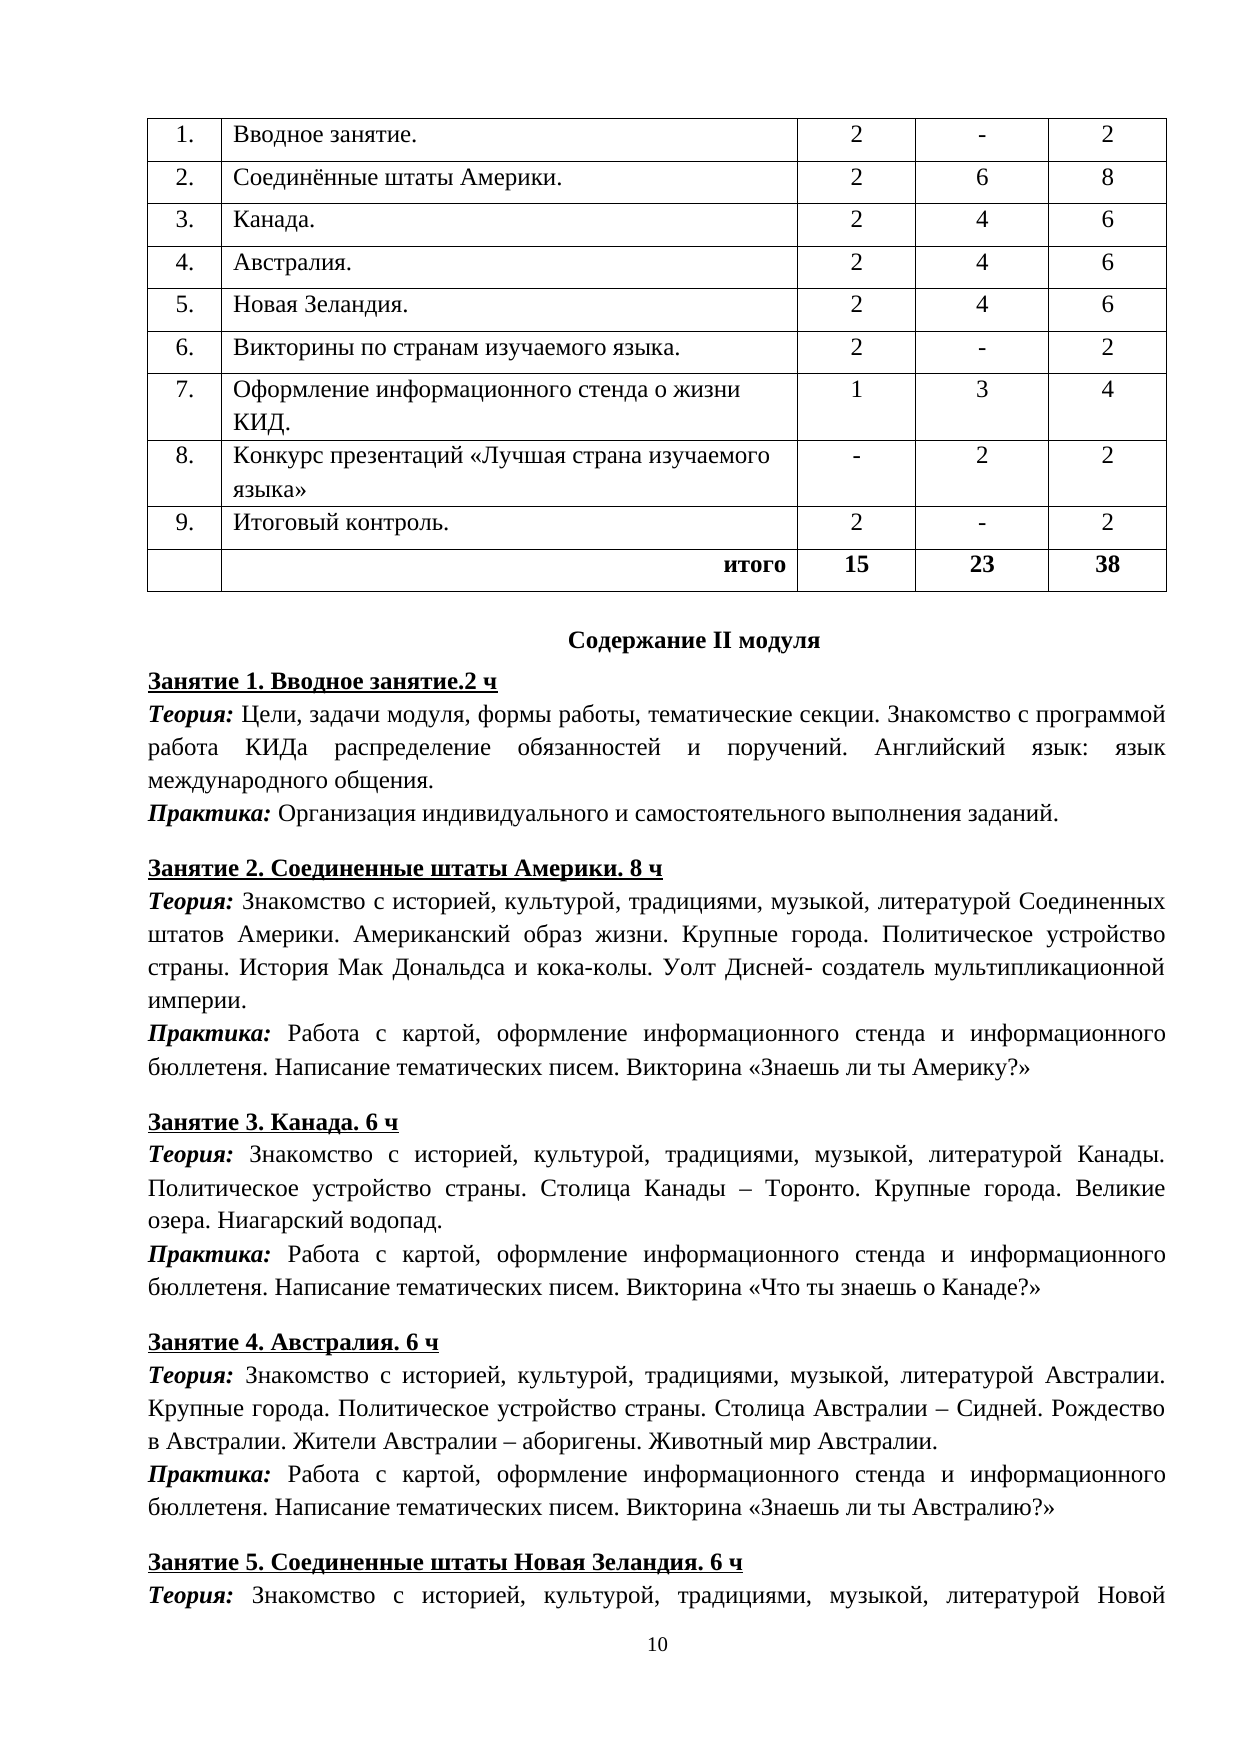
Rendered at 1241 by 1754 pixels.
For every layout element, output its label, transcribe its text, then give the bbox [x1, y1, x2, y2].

table_cell 4 [916, 247, 1048, 288]
table_cell Вводное занятие. [222, 119, 797, 161]
table_cell 2 [798, 289, 915, 331]
list Теория: Знакомство с историей, культурой, традициями, музыкой, литературой Канады. Политическое устройство страны. Столица Канады – Торонто. Крупные города. Великие озера. Ниагарский водопад. [148, 1139, 1167, 1234]
table_cell 1 [798, 374, 915, 439]
list Занятие 2. Соединенные штаты Америки. 8 ч [148, 853, 1167, 882]
table_cell 38 [1049, 550, 1166, 591]
list Занятие 5. Соединенные штаты Новая Зеландия. 6 ч [148, 1547, 1167, 1576]
list Содержание II модуля [148, 625, 1167, 654]
table_cell Канада. [222, 204, 797, 246]
table_cell 3. [148, 204, 221, 246]
table_cell 7. [148, 374, 221, 439]
table_cell 8 [1049, 162, 1166, 203]
table_cell Новая Зеландия. [222, 289, 797, 331]
table_cell 2 [798, 119, 915, 161]
table_cell 4. [148, 247, 221, 288]
table_cell Итоговый контроль. [222, 507, 797, 548]
table_cell 3 [916, 374, 1048, 439]
table_cell 4 [916, 289, 1048, 331]
table_cell 15 [798, 550, 915, 591]
table_cell 8. [148, 441, 221, 506]
table_cell - [916, 332, 1048, 373]
table_cell 2 [916, 441, 1048, 506]
table_cell 2 [1049, 332, 1166, 373]
table_cell 6 [1049, 204, 1166, 246]
table_cell 9. [148, 507, 221, 548]
table_cell - [916, 119, 1048, 161]
table_cell 2 [798, 247, 915, 288]
table_cell 2 [798, 332, 915, 373]
table_cell 4 [916, 204, 1048, 246]
list Теория: Знакомство с историей, культурой, традициями, музыкой, литературой Австралии. Крупные города. Политическое устройство страны. Столица Австралии – Сидней. Рождество в Австралии. Жители Австралии – аборигены. Животный мир Австралии. [148, 1360, 1167, 1454]
table_cell 2 [1049, 441, 1166, 506]
table_cell итого [222, 550, 797, 591]
table_cell 6. [148, 332, 221, 373]
table_cell 5. [148, 289, 221, 331]
table_cell 4 [1049, 374, 1166, 439]
table_cell - [798, 441, 915, 506]
table_cell 2. [148, 162, 221, 203]
list Занятие 3. Канада. 6 ч [148, 1107, 1167, 1135]
table_cell Австралия. [222, 247, 797, 288]
table_cell [148, 550, 221, 591]
table_cell 2 [798, 162, 915, 203]
table_cell 2 [798, 507, 915, 548]
table_cell 2 [1049, 119, 1166, 161]
table_cell - [916, 507, 1048, 548]
list Практика: Работа с картой, оформление информационного стенда и информационного бюллетеня. Написание тематических писем. Викторина «Знаешь ли ты Австралию?» [148, 1459, 1167, 1521]
table_cell 2 [1049, 507, 1166, 548]
table_cell Соединённые штаты Америки. [222, 162, 797, 203]
table_cell 6 [916, 162, 1048, 203]
table_cell 2 [798, 204, 915, 246]
table_cell Оформление информационного стенда о жизни КИД. [222, 374, 797, 439]
table_cell 6 [1049, 289, 1166, 331]
table_cell Викторины по странам изучаемого языка. [222, 332, 797, 373]
list Занятие 1. Вводное занятие.2 ч [148, 666, 1167, 695]
list Теория: Знакомство с историей, культурой, традициями, музыкой, литературой Соединенных штатов Америки. Американский образ жизни. Крупные города. Политическое устройство страны. История Мак Дональдса и кока-колы. Уолт Дисней- создатель мультипликационной империи. [148, 886, 1167, 1014]
list Теория: Цели, задачи модуля, формы работы, тематические секции. Знакомство с программой работа КИДа распределение обязанностей и поручений. Английский язык: язык международного общения. [148, 699, 1167, 794]
list Практика: Организация индивидуального и самостоятельного выполнения заданий. [148, 798, 1167, 827]
list Занятие 4. Австралия. 6 ч [148, 1327, 1167, 1355]
list Практика: Работа с картой, оформление информационного стенда и информационного бюллетеня. Написание тематических писем. Викторина «Что ты знаешь о Канаде?» [148, 1239, 1167, 1300]
table_cell 1. [148, 119, 221, 161]
table_cell 23 [916, 550, 1048, 591]
list Практика: Работа с картой, оформление информационного стенда и информационного бюллетеня. Написание тематических писем. Викторина «Знаешь ли ты Америку?» [148, 1018, 1167, 1080]
table_cell 6 [1049, 247, 1166, 288]
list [148, 1580, 1167, 1608]
table_cell Конкурс презентаций «Лучшая страна изучаемого языка» [222, 441, 797, 506]
